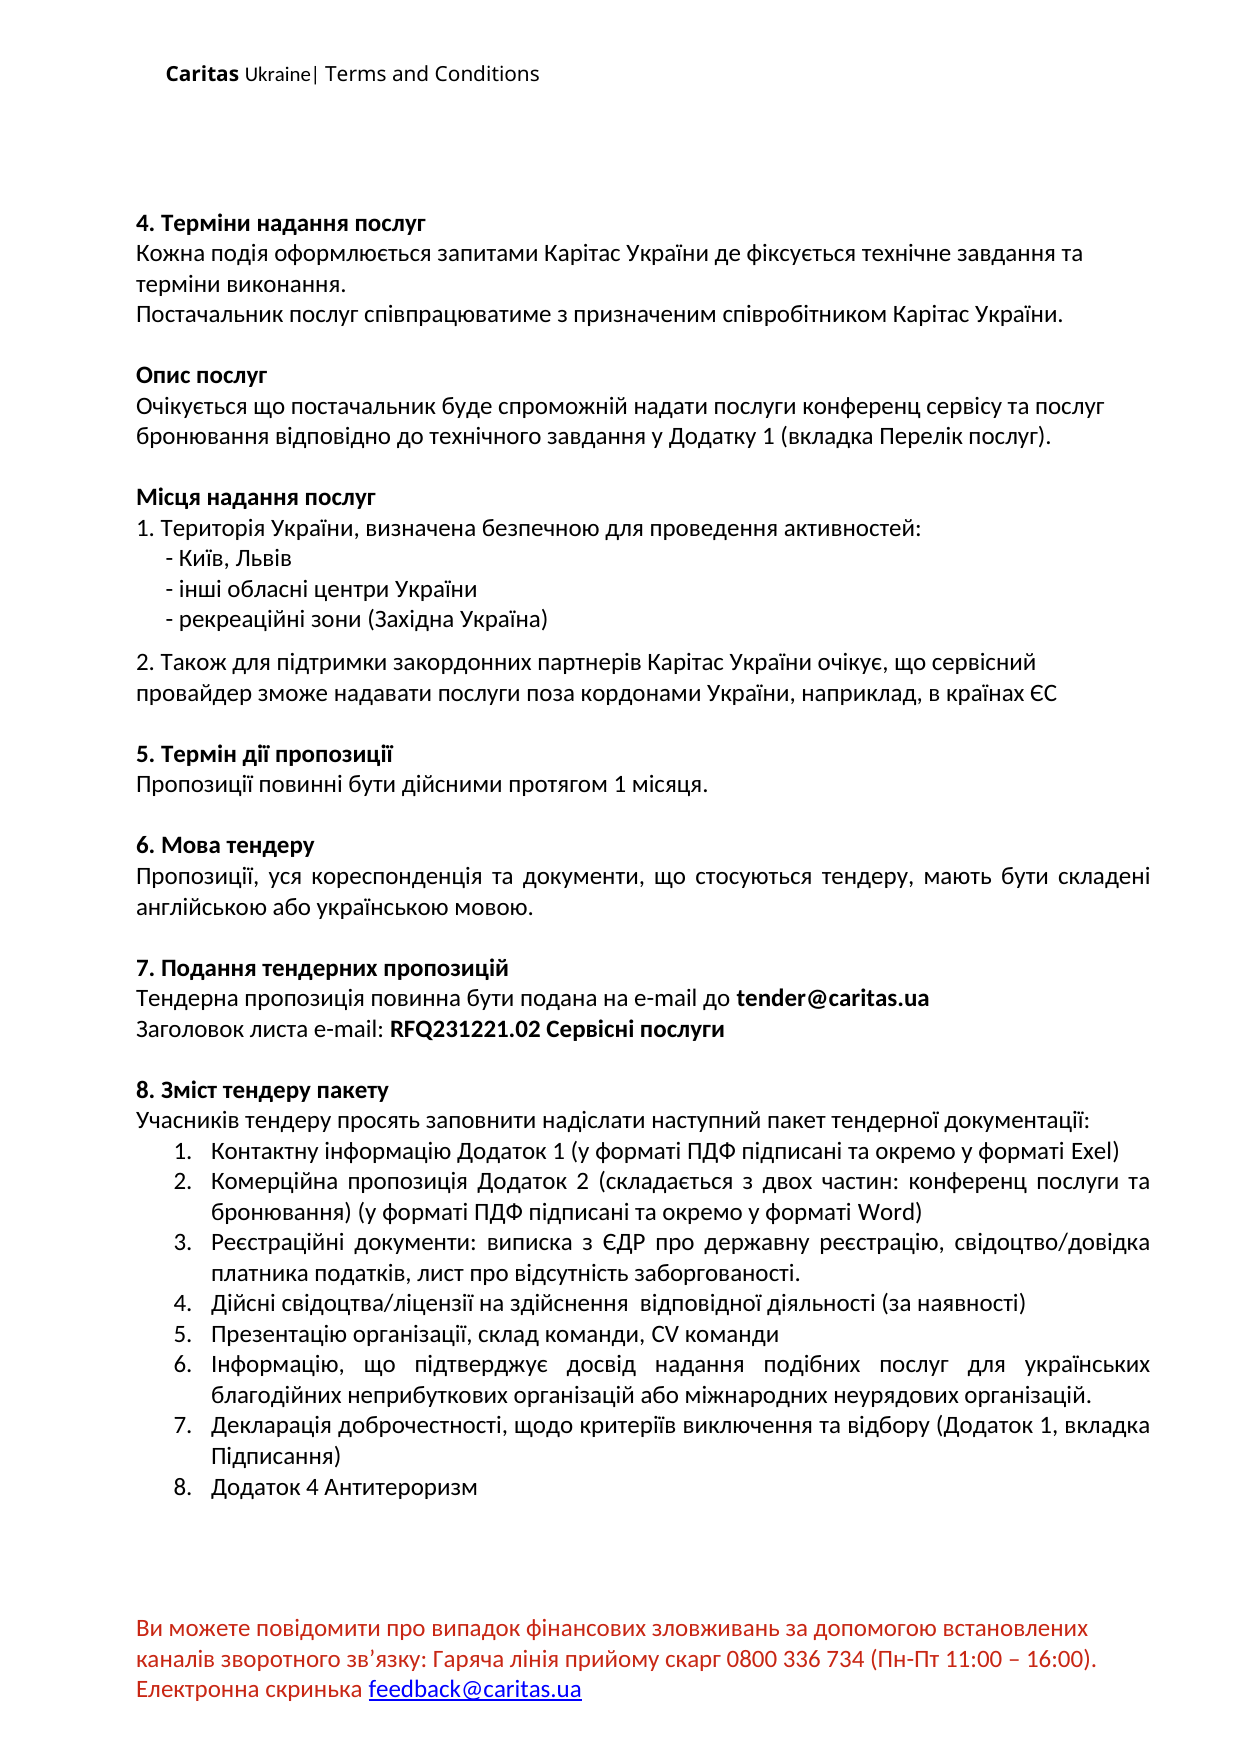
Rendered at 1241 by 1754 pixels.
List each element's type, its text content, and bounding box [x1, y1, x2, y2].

text Опис послуг [136, 359, 1152, 390]
text 2. Також для підтримки закордонних партнерів Карітас України очікує, що сервісний провайдер зможе надавати послуги поза кордонами України, наприклад, в країнах ЄС [136, 647, 1152, 708]
text 6. Мова тендеру [136, 830, 1152, 860]
list Контактну інформацію Додаток 1 (у форматі ПДФ підписані та окремо у форматі Exel) [173, 1135, 1152, 1165]
list Реєстраційні документи: виписка з ЄДР про державну реєстрацію, свідоцтво/довідка платника податків, лист про відсутність заборгованості. [173, 1226, 1152, 1287]
text - рекреаційні зони (Західна Україна) [165, 603, 1152, 634]
text 7. Подання тендерних пропозицій [136, 952, 1152, 982]
list Інформацію, що підтверджує досвід надання подібних послуг для українських благодійних неприбуткових організацій або міжнародних неурядових організацій. [173, 1348, 1152, 1409]
text Пропозиції повинні бути дійсними протягом 1 місяця. [136, 769, 1152, 799]
text 8. Зміст тендеру пакету [136, 1074, 1152, 1104]
text Учасників тендеру просять заповнити надіслати наступний пакет тендерної документації: [136, 1104, 1152, 1135]
text 1. Територія України, визначена безпечною для проведення активностей: - Київ, Львів [136, 512, 1152, 573]
text Кожна подія оформлюється запитами Карітас України де фіксується технічне завдання та терміни виконання. [136, 237, 1152, 298]
list Комерційна пропозиція Додаток 2 (складається з двох частин: конференц послуги та бронювання) (у форматі ПДФ підписані та окремо у форматі Word) [173, 1165, 1152, 1226]
list Декларація доброчестності, щодо критеріїв виключення та відбору (Додаток 1, вкладка Підписання) [173, 1409, 1152, 1471]
list Дійсні свідоцтва/ліцензії на здійснення відповідної діяльності (за наявності) [173, 1287, 1152, 1318]
text Постачальник послуг співпрацюватиме з призначеним співробітником Карітас України. [136, 298, 1152, 329]
list Додаток 4 Антитероризм [173, 1471, 1152, 1501]
text Місця надання послуг [136, 481, 1152, 512]
text 4. Терміни надання послуг [136, 207, 1152, 237]
text Очікується що постачальник буде спроможній надати послуги конференц сервісу та послуг бронювання відповідно до технічного завдання у Додатку 1 (вкладка Перелік послуг). [136, 390, 1152, 451]
list Презентацію організації, склад команди, CV команди [173, 1318, 1152, 1348]
text Пропозиції, уся кореспонденція та документи, що стосуються тендеру, мають бути складені англійською або українською мовою. [136, 860, 1152, 921]
text Заголовок листа e-mail: RFQ231221.02 Сервісні послуги [136, 1013, 1152, 1043]
text Тендерна пропозиція повинна бути подана на e-mail до tender@caritas.ua [136, 982, 1152, 1013]
text - інші обласні центри України [165, 573, 1152, 603]
text 5. Термін дії пропозиції [136, 738, 1152, 769]
